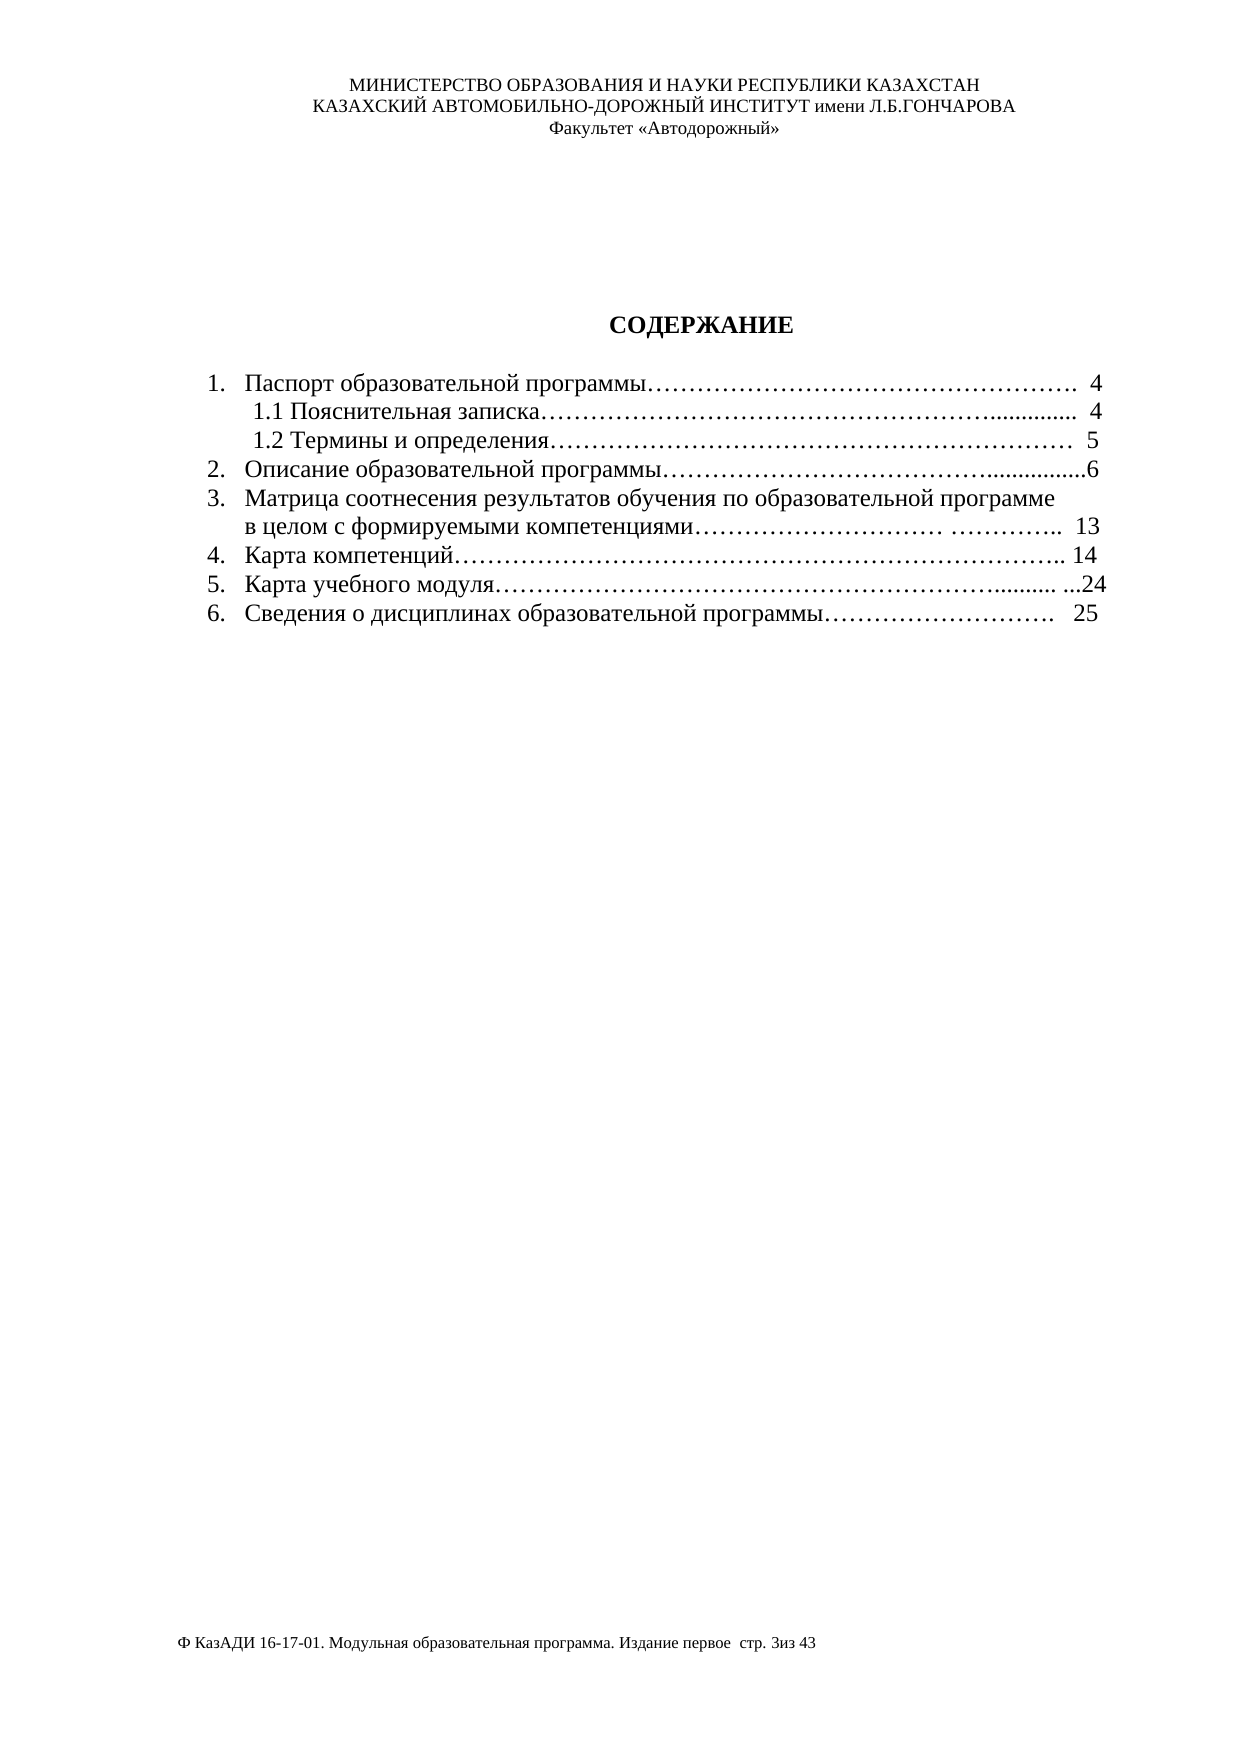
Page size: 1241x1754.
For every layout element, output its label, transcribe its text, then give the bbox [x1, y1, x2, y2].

list Паспорт образовательной программы……………………………………………. 4 [207, 368, 1152, 396]
text СОДЕРЖАНИЕ [177, 310, 1152, 339]
list Карта учебного модуля…………………………………………………….......... ...24 [207, 569, 1152, 598]
list в целом с формируемыми компетенциями………………………… ………….. 13 [244, 511, 1152, 540]
list Термины и определения……………………………………………………… 5 [252, 425, 1152, 454]
list Пояснительная записка……………………………………………….............. 4 [252, 396, 1152, 425]
list Карта компетенций……………………………………………………………….. 14 [207, 540, 1152, 569]
list Сведения о дисциплинах образовательной программы………………………. 25 [207, 598, 1152, 626]
list Описание образовательной программы…………………………………................6 [207, 454, 1152, 483]
list Матрица соотнесения результатов обучения по образовательной программе [207, 483, 1152, 511]
